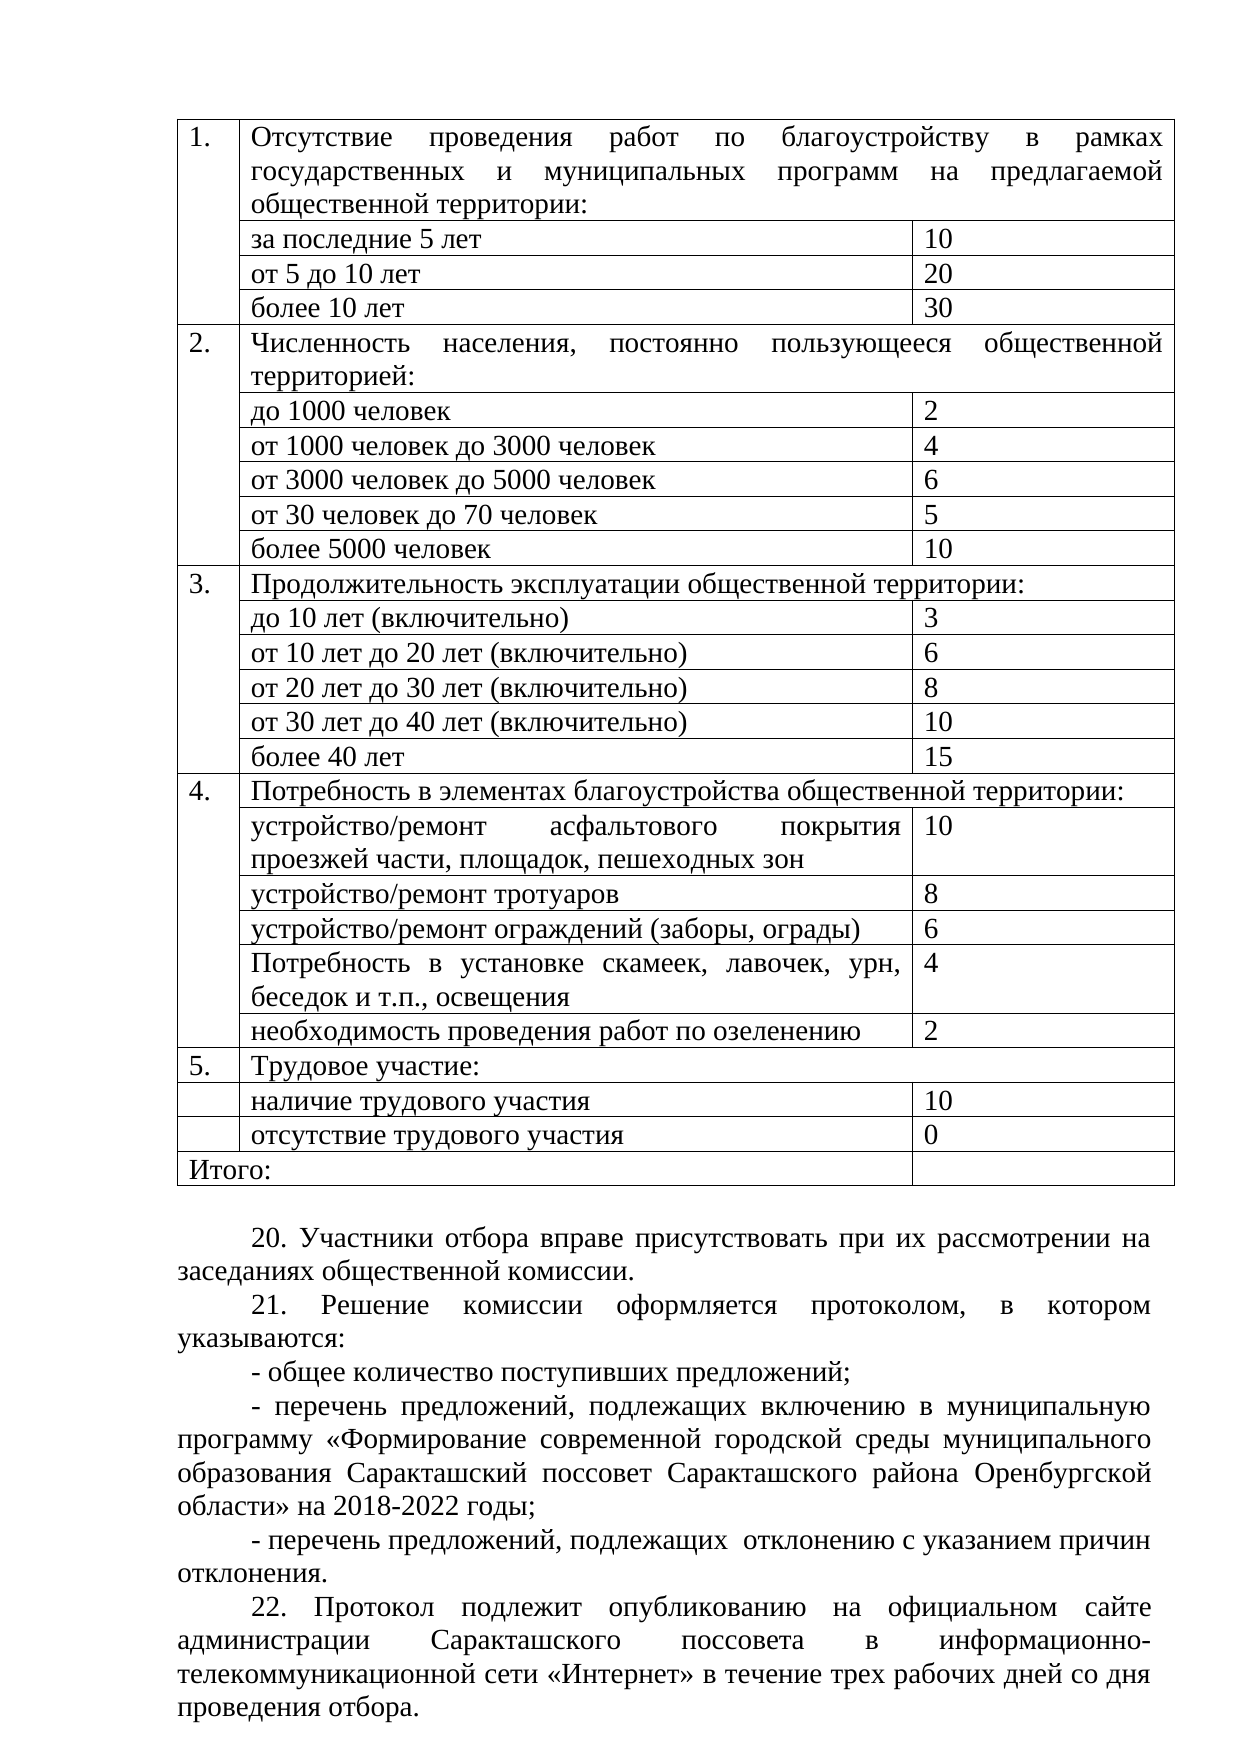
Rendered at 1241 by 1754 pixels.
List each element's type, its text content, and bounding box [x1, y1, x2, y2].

table_cell 6 [913, 911, 1174, 944]
table_cell от 1000 человек до 3000 человек [240, 428, 912, 461]
table_cell от 30 лет до 40 лет (включительно) [240, 704, 912, 738]
table_cell устройство/ремонт тротуаров [240, 876, 912, 910]
text 21. Решение комиссии оформляется протоколом, в котором указываются: [177, 1287, 1152, 1354]
table_cell 8 [913, 670, 1174, 703]
table_cell 0 [913, 1117, 1174, 1151]
table_cell отсутствие трудового участия [240, 1117, 912, 1151]
table_cell до 1000 человек [240, 393, 912, 427]
table_cell от 10 лет до 20 лет (включительно) [240, 635, 912, 669]
table_cell 6 [913, 462, 1174, 496]
table_cell от 3000 человек до 5000 человек [240, 462, 912, 496]
table_cell 4 [913, 428, 1174, 461]
table_cell более 5000 человек [240, 531, 912, 565]
text 22. Протокол подлежит опубликованию на официальном сайте администрации Саракташского поссовета в информационно-телекоммуникационной сети «Интернет» в течение трех рабочих дней со дня проведения отбора. [177, 1589, 1152, 1723]
table_cell 10 [913, 531, 1174, 565]
table_cell более 10 лет [240, 290, 912, 324]
table_cell 10 [913, 808, 1174, 875]
table_cell от 30 человек до 70 человек [240, 497, 912, 530]
table_cell 8 [913, 876, 1174, 910]
table_cell 5. [178, 1048, 239, 1082]
table_cell [178, 1117, 239, 1151]
text - перечень предложений, подлежащих отклонению с указанием причин отклонения. [177, 1522, 1152, 1589]
table_cell 6 [913, 635, 1174, 669]
text - перечень предложений, подлежащих включению в муниципальную программу «Формирование современной городской среды муниципального образования Саракташский поссовет Саракташского района Оренбургской области» на 2018-2022 годы; [177, 1388, 1152, 1522]
text 20. Участники отбора вправе присутствовать при их рассмотрении на заседаниях общественной комиссии. [177, 1220, 1152, 1287]
table_cell за последние 5 лет [240, 221, 912, 255]
table_cell 10 [913, 221, 1174, 255]
table_cell 3. [178, 566, 239, 772]
table_cell 4. [178, 774, 239, 1047]
table_cell Численность населения, постоянно пользующееся общественной территорией: [240, 325, 1174, 392]
table_cell 1. [178, 120, 239, 324]
table_cell Отсутствие проведения работ по благоустройству в рамках государственных и муниципальных программ на предлагаемой общественной территории: [240, 120, 1174, 220]
table_cell Продолжительность эксплуатации общественной территории: [240, 566, 1174, 599]
table_cell 20 [913, 256, 1174, 289]
table_cell 15 [913, 739, 1174, 772]
table_cell 5 [913, 497, 1174, 530]
table_cell необходимость проведения работ по озеленению [240, 1014, 912, 1047]
table_cell Итого: [178, 1152, 912, 1185]
table_cell 2 [913, 393, 1174, 427]
table_cell 2. [178, 325, 239, 565]
table_cell более 40 лет [240, 739, 912, 772]
text - общее количество поступивших предложений; [177, 1354, 1152, 1388]
table_cell 10 [913, 704, 1174, 738]
table_cell 4 [913, 945, 1174, 1012]
table_cell [913, 1152, 1174, 1185]
table_cell 2 [913, 1014, 1174, 1047]
table_cell 30 [913, 290, 1174, 324]
table_cell от 20 лет до 30 лет (включительно) [240, 670, 912, 703]
table_cell наличие трудового участия [240, 1083, 912, 1116]
table_cell [178, 1083, 239, 1116]
table_cell устройство/ремонт асфальтового покрытия проезжей части, площадок, пешеходных зон [240, 808, 912, 875]
table_cell устройство/ремонт ограждений (заборы, ограды) [240, 911, 912, 944]
table_cell до 10 лет (включительно) [240, 601, 912, 634]
table_cell 3 [913, 601, 1174, 634]
table_cell от 5 до 10 лет [240, 256, 912, 289]
table_cell Трудовое участие: [240, 1048, 1174, 1082]
table_cell 10 [913, 1083, 1174, 1116]
table_cell Потребность в установке скамеек, лавочек, урн, беседок и т.п., освещения [240, 945, 912, 1012]
table_cell Потребность в элементах благоустройства общественной территории: [240, 774, 1174, 807]
